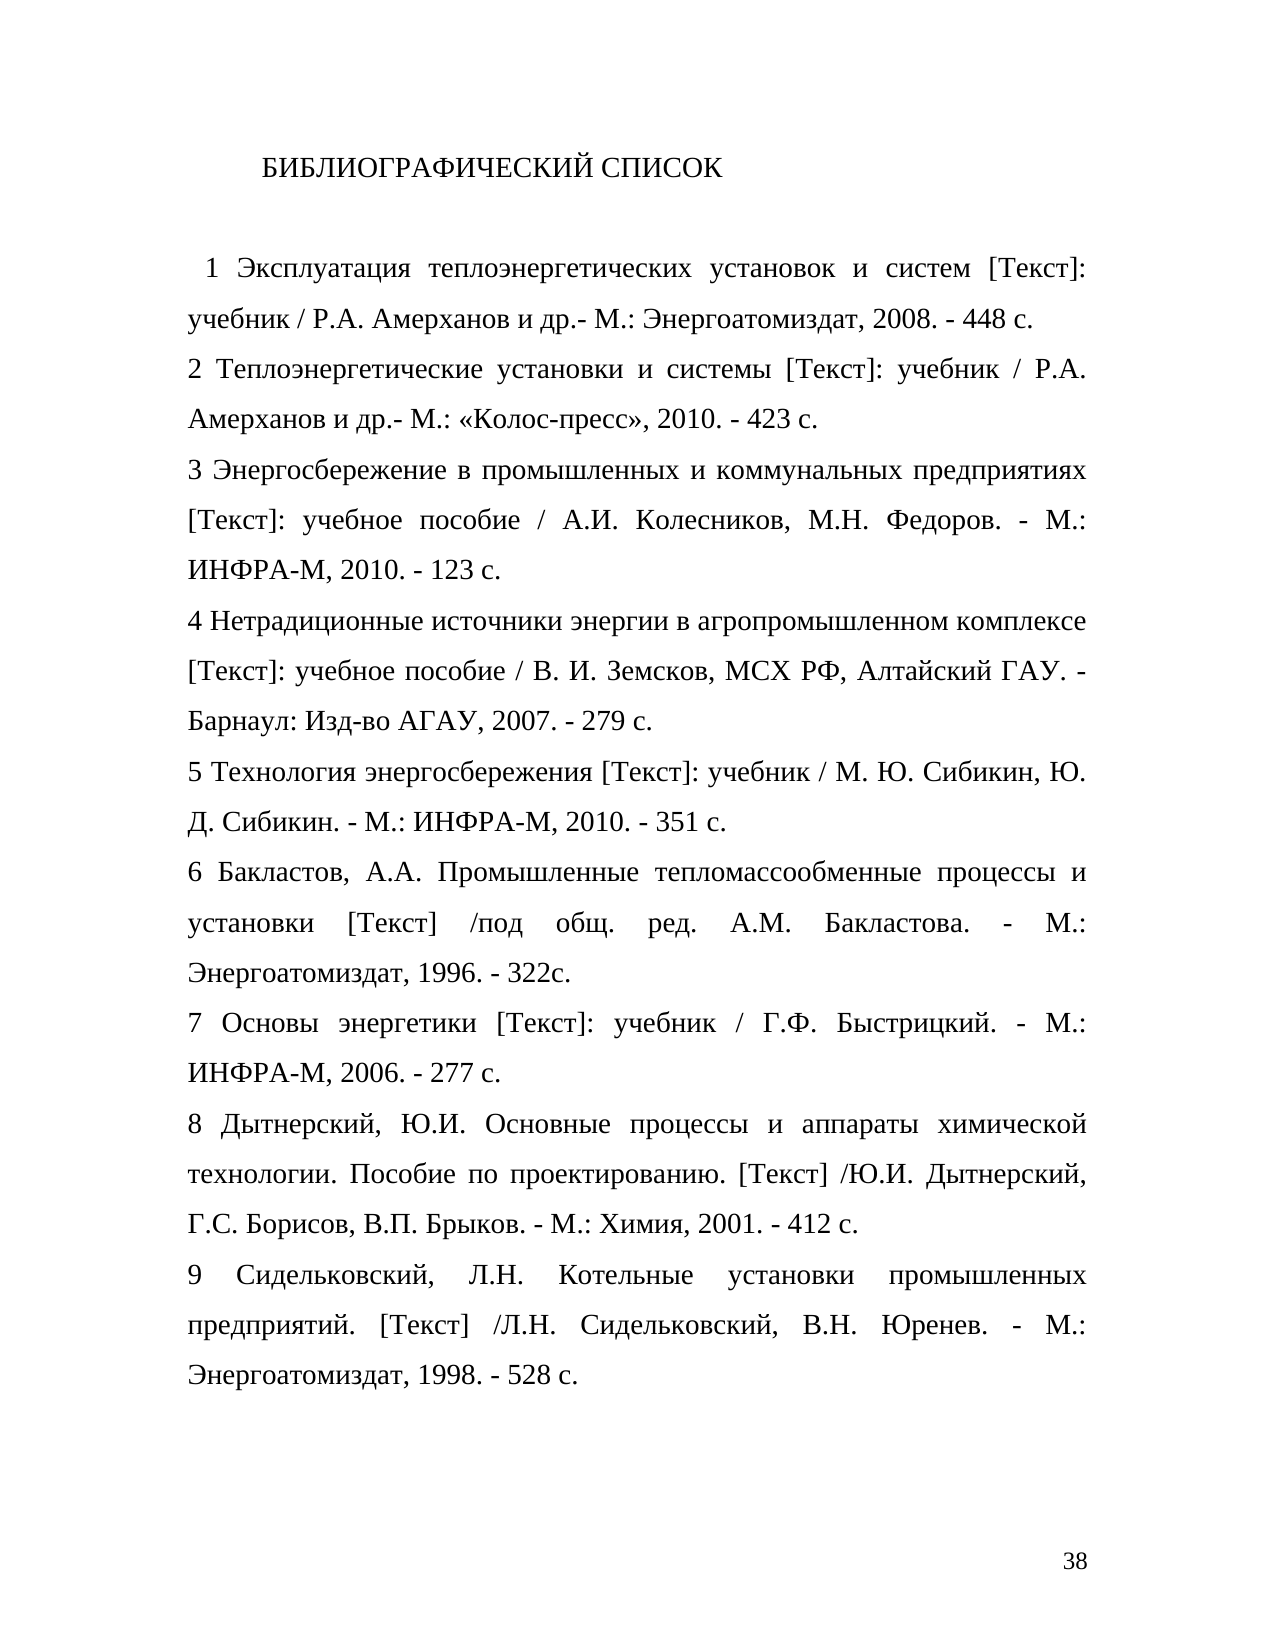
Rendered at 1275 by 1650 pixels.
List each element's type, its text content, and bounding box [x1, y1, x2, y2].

text 3 Энергосбережение в промышленных и коммунальных предприятиях [Текст]: учебное пособие / А.И. Колесников, М.Н. Федоров. - М.: ИНФРА-М, 2010. - 123 с. [187, 452, 1087, 586]
text 8 Дытнерский, Ю.И. Основные процессы и аппараты химической технологии. Пособие по проектированию. [Текст] /Ю.И. Дытнерский, Г.С. Борисов, В.П. Брыков. - М.: Химия, 2001. - 412 c. [187, 1106, 1087, 1240]
text 4 Нетрадиционные источники энергии в агропромышленном комплексе [Текст]: учебное пособие / В. И. Земсков, МСХ РФ, Алтайcкий ГАУ. - Барнаул: Изд-во АГАУ, 2007. - 279 с. [187, 603, 1087, 737]
text 9 Сидельковский, Л.Н. Котельные установки промышленных предприятий. [Текст] /Л.Н. Сидельковский, В.Н. Юренев. - М.: Энергоатомиздат, 1998. - 528 с. [187, 1257, 1087, 1391]
text 1 Эксплуатация теплоэнергетических установок и систем [Текст]: учебник / Р.А. Амерханов и др.- М.: Энергоатомиздат, 2008. - 448 с. [187, 251, 1087, 334]
text 2 Теплоэнергетические установки и системы [Текст]: учебник / Р.А. Амерханов и др.- М.: «Колос-пресс», 2010. - 423 с. [187, 351, 1087, 435]
text БИБЛИОГРАФИЧЕСКИЙ СПИСОК [187, 150, 1087, 183]
text 7 Основы энергетики [Текст]: учебник / Г.Ф. Быстрицкий. - М.: ИНФРА-М, 2006. - 277 с. [187, 1005, 1087, 1089]
text 5 Технология энергосбережения [Текст]: учебник / М. Ю. Сибикин, Ю. Д. Сибикин. - М.: ИНФРА-М, 2010. - 351 с. [187, 754, 1087, 838]
text 6 Бакластов, А.А. Промышленные тепломассообменные процессы и установки [Текст] /под общ. ред. А.М. Бакластова. - М.: Энергоатомиздат, 1996. - 322c. [187, 854, 1087, 988]
